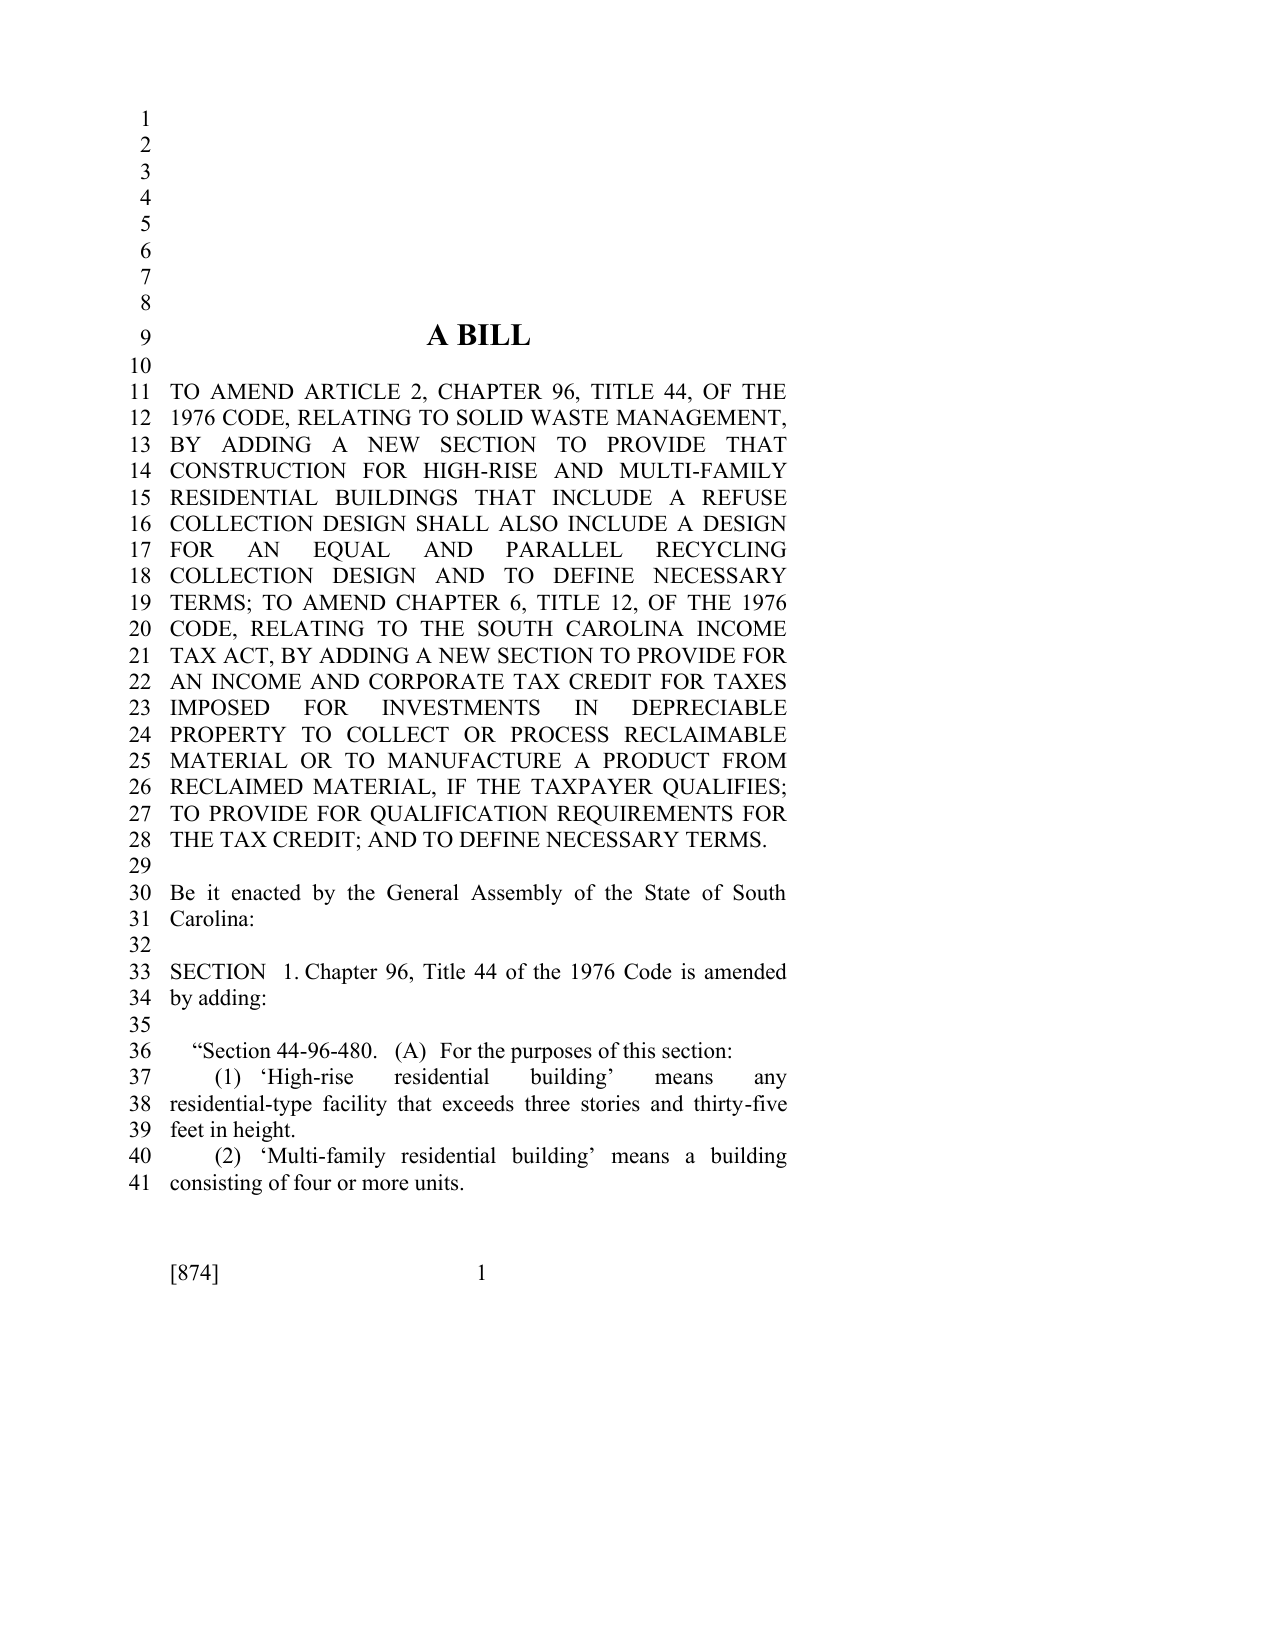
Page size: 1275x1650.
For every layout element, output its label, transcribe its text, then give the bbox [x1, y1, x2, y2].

text A BILL [169, 316, 787, 352]
text SECTION 1. Chapter 96, Title 44 of the 1976 Code is amended by adding: [169, 958, 787, 1011]
text Be it enacted by the General Assembly of the State of South Carolina: [169, 879, 787, 932]
text (1) ‘High-rise residential building’ means any residential-type facility that exceeds three stories and thirty-five feet in height. [169, 1063, 787, 1142]
text TO AMEND ARTICLE 2, CHAPTER 96, TITLE 44, OF THE 1976 CODE, RELATING TO SOLID WASTE MANAGEMENT, BY ADDING A NEW SECTION TO PROVIDE THAT CONSTRUCTION FOR HIGH-RISE AND MULTI-FAMILY RESIDENTIAL BUILDINGS THAT INCLUDE A REFUSE COLLECTION DESIGN SHALL ALSO INCLUDE A DESIGN FOR AN EQUAL AND PARALLEL RECYCLING COLLECTION DESIGN AND TO DEFINE NECESSARY TERMS; TO AMEND CHAPTER 6, TITLE 12, OF THE 1976 CODE, RELATING TO THE SOUTH CAROLINA INCOME TAX ACT, BY ADDING A NEW SECTION TO PROVIDE FOR AN INCOME AND CORPORATE TAX CREDIT FOR TAXES IMPOSED FOR INVESTMENTS IN DEPRECIABLE PROPERTY TO COLLECT OR PROCESS RECLAIMABLE MATERIAL OR TO MANUFACTURE A PRODUCT FROM RECLAIMED MATERIAL, IF THE TAXPAYER QUALIFIES; TO PROVIDE FOR QUALIFICATION REQUIREMENTS FOR THE TAX CREDIT; AND TO DEFINE NECESSARY TERMS. [169, 378, 787, 852]
text “Section 44-96-480. (A) For the purposes of this section: [169, 1037, 787, 1063]
text (2) ‘Multi-family residential building’ means a building consisting of four or more units. [169, 1142, 787, 1195]
